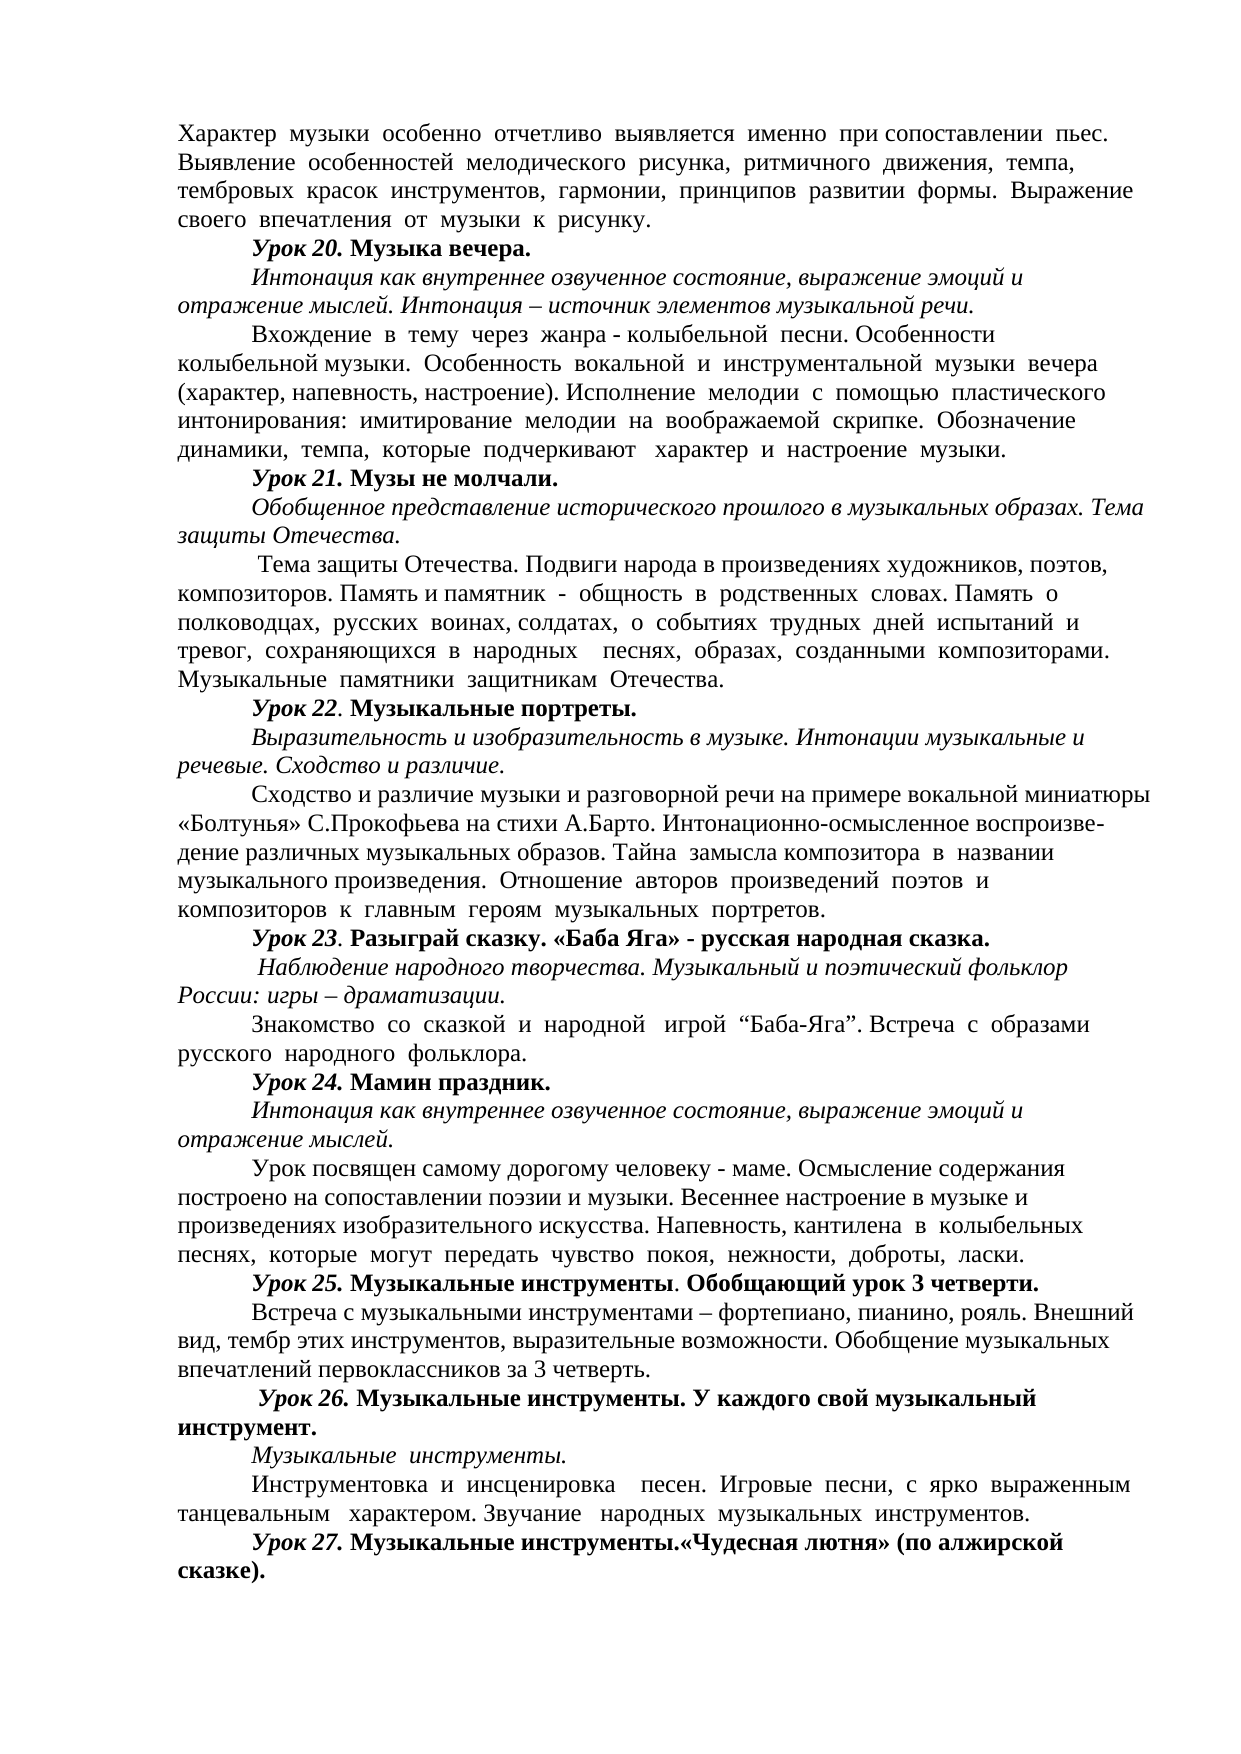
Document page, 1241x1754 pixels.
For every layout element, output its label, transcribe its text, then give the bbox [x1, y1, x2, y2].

text Урок 22. Музыкальные портреты. [177, 693, 1152, 722]
text Урок 26. Музыкальные инструменты. У каждого свой музыкальный инструмент. [177, 1383, 1152, 1441]
text Сходство и различие музыки и разговорной речи на примере вокальной миниатюры «Болтунья» С.Прокофьева на стихи А.Барто. Интонационно-осмысленное воспроизведение различных музыкальных образов. Тайна замысла композитора в названии музыкального произведения. Отношение авторов произведений поэтов и композиторов к главным героям музыкальных портретов. [177, 779, 1152, 923]
text Урок 20. Музыка вечера. [177, 233, 1152, 262]
text Урок 23. Разыграй сказку. «Баба Яга» - русская народная сказка. [177, 923, 1152, 952]
text Выразительность и изобразительность в музыке. Интонации музыкальные и речевые. Сходство и различие. [177, 722, 1152, 779]
text Инструментовка и инсценировка песен. Игровые песни, с ярко выраженным танцевальным характером. Звучание народных музыкальных инструментов. [177, 1469, 1152, 1527]
text Урок 25. Музыкальные инструменты. Обобщающий урок 3 четверти. [177, 1268, 1152, 1297]
text Тема защиты Отечества. Подвиги народа в произведениях художников, поэтов, композиторов. Память и памятник - общность в родственных словах. Память о полководцах, русских воинах, солдатах, о событиях трудных дней испытаний и тревог, сохраняющихся в народных песнях, образах, созданными композиторами. Музыкальные памятники защитникам Отечества. [177, 549, 1152, 693]
text Музыкальные инструменты. [177, 1441, 1152, 1469]
text Наблюдение народного творчества. Музыкальный и поэтический фольклор России: игры – драматизации. [177, 952, 1152, 1009]
text Обобщенное представление исторического прошлого в музыкальных образах. Тема защиты Отечества. [177, 492, 1152, 549]
text Знакомство со сказкой и народной игрой “Баба-Яга”. Встреча с образами русского народного фольклора. [177, 1009, 1152, 1067]
text Урок 21. Музы не молчали. [177, 463, 1152, 492]
text Урок посвящен самому дорогому человеку - маме. Осмысление содержания построено на сопоставлении поэзии и музыки. Весеннее настроение в музыке и произведениях изобразительного искусства. Напевность, кантилена в колыбельных песнях, которые могут передать чувство покоя, нежности, доброты, ласки. [177, 1153, 1152, 1268]
text Урок 27. Музыкальные инструменты.«Чудесная лютня» (по алжирской сказке). [177, 1527, 1152, 1584]
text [177, 118, 1152, 233]
text Интонация как внутреннее озвученное состояние, выражение эмоций и отражение мыслей. [177, 1096, 1152, 1153]
text Интонация как внутреннее озвученное состояние, выражение эмоций и отражение мыслей. Интонация – источник элементов музыкальной речи. [177, 262, 1152, 319]
text Встреча с музыкальными инструментами – фортепиано, пианино, рояль. Внешний вид, тембр этих инструментов, выразительные возможности. Обобщение музыкальных впечатлений первоклассников за 3 четверть. [177, 1297, 1152, 1383]
text Вхождение в тему через жанра - колыбельной песни. Особенности колыбельной музыки. Особенность вокальной и инструментальной музыки вечера (характер, напевность, настроение). Исполнение мелодии с помощью пластического интонирования: имитирование мелодии на воображаемой скрипке. Обозначение динамики, темпа, которые подчеркивают характер и настроение музыки. [177, 319, 1152, 463]
text Урок 24. Мамин праздник. [177, 1067, 1152, 1096]
